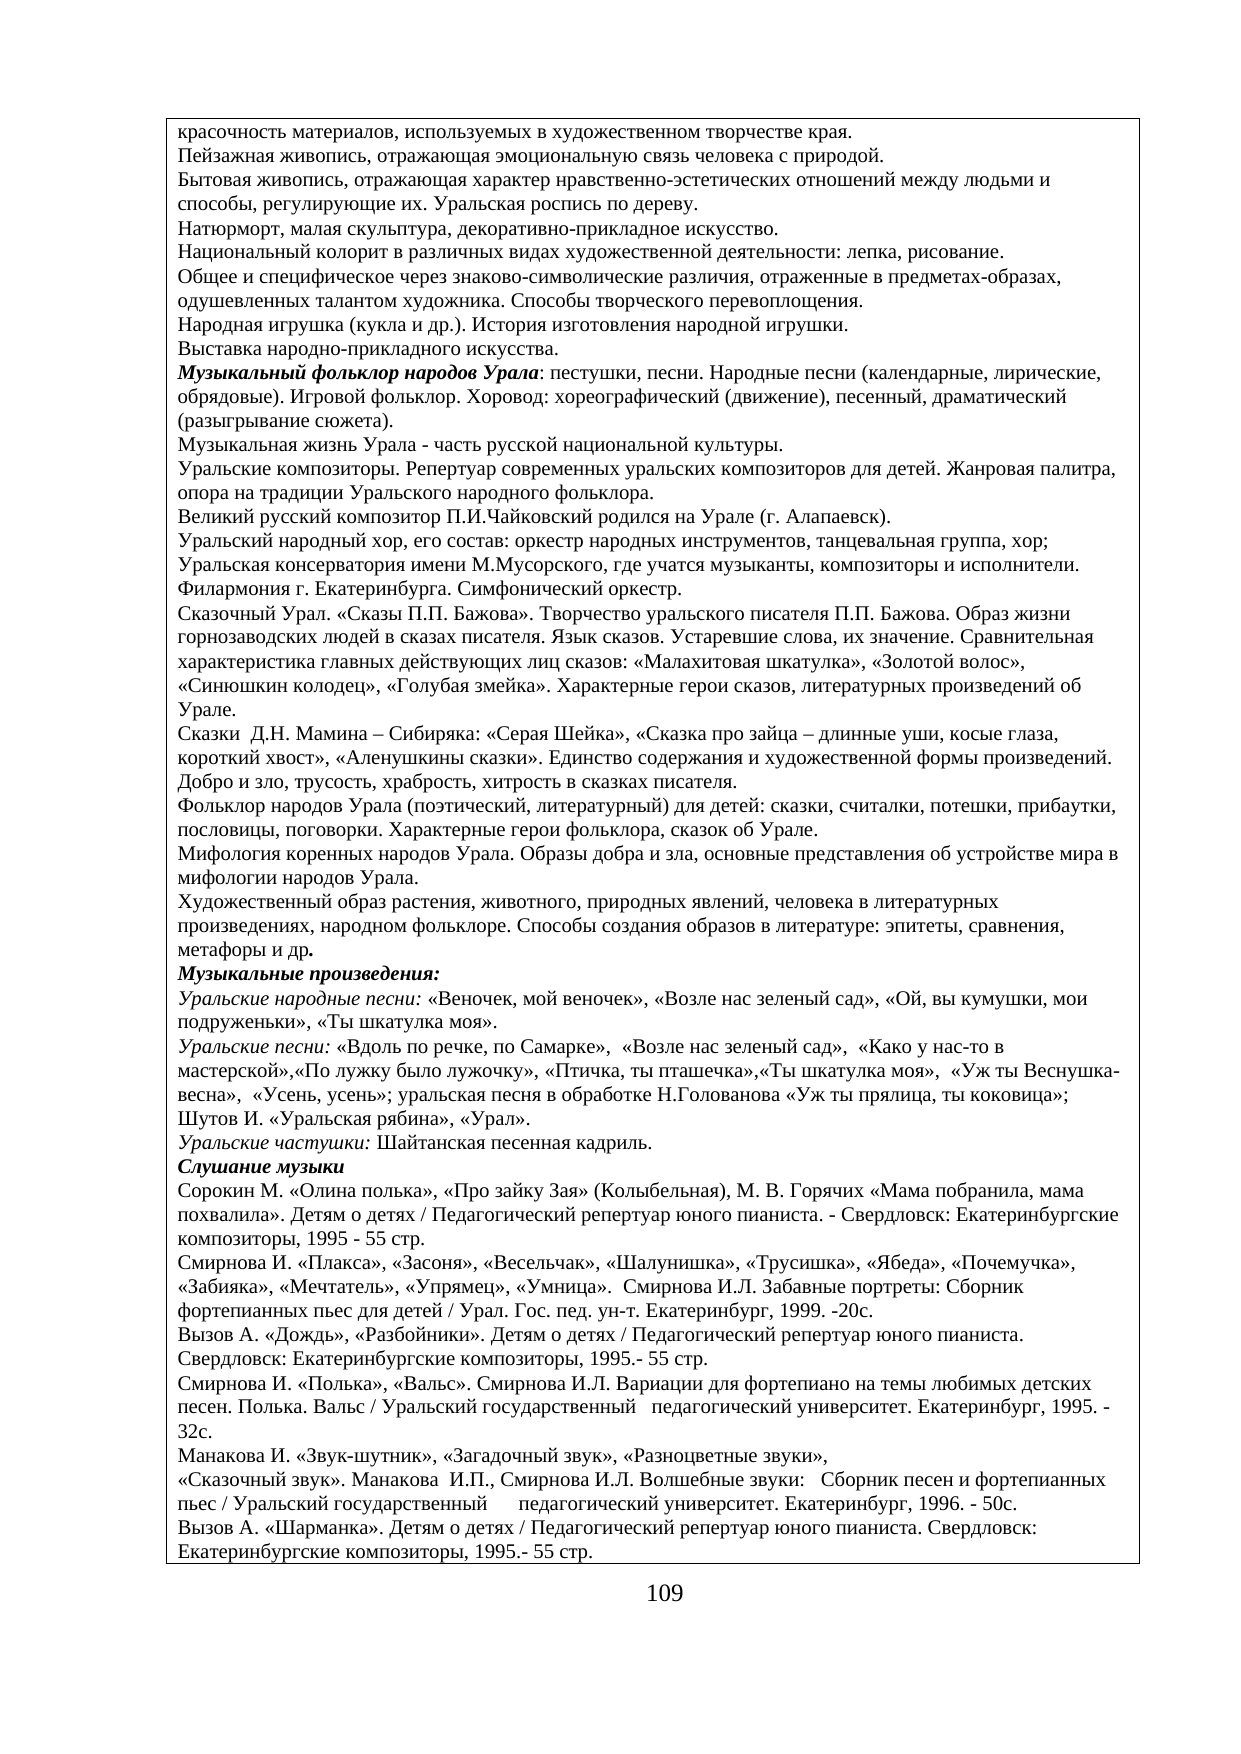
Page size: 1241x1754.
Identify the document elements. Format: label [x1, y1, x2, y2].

table_cell [167, 119, 1139, 1563]
